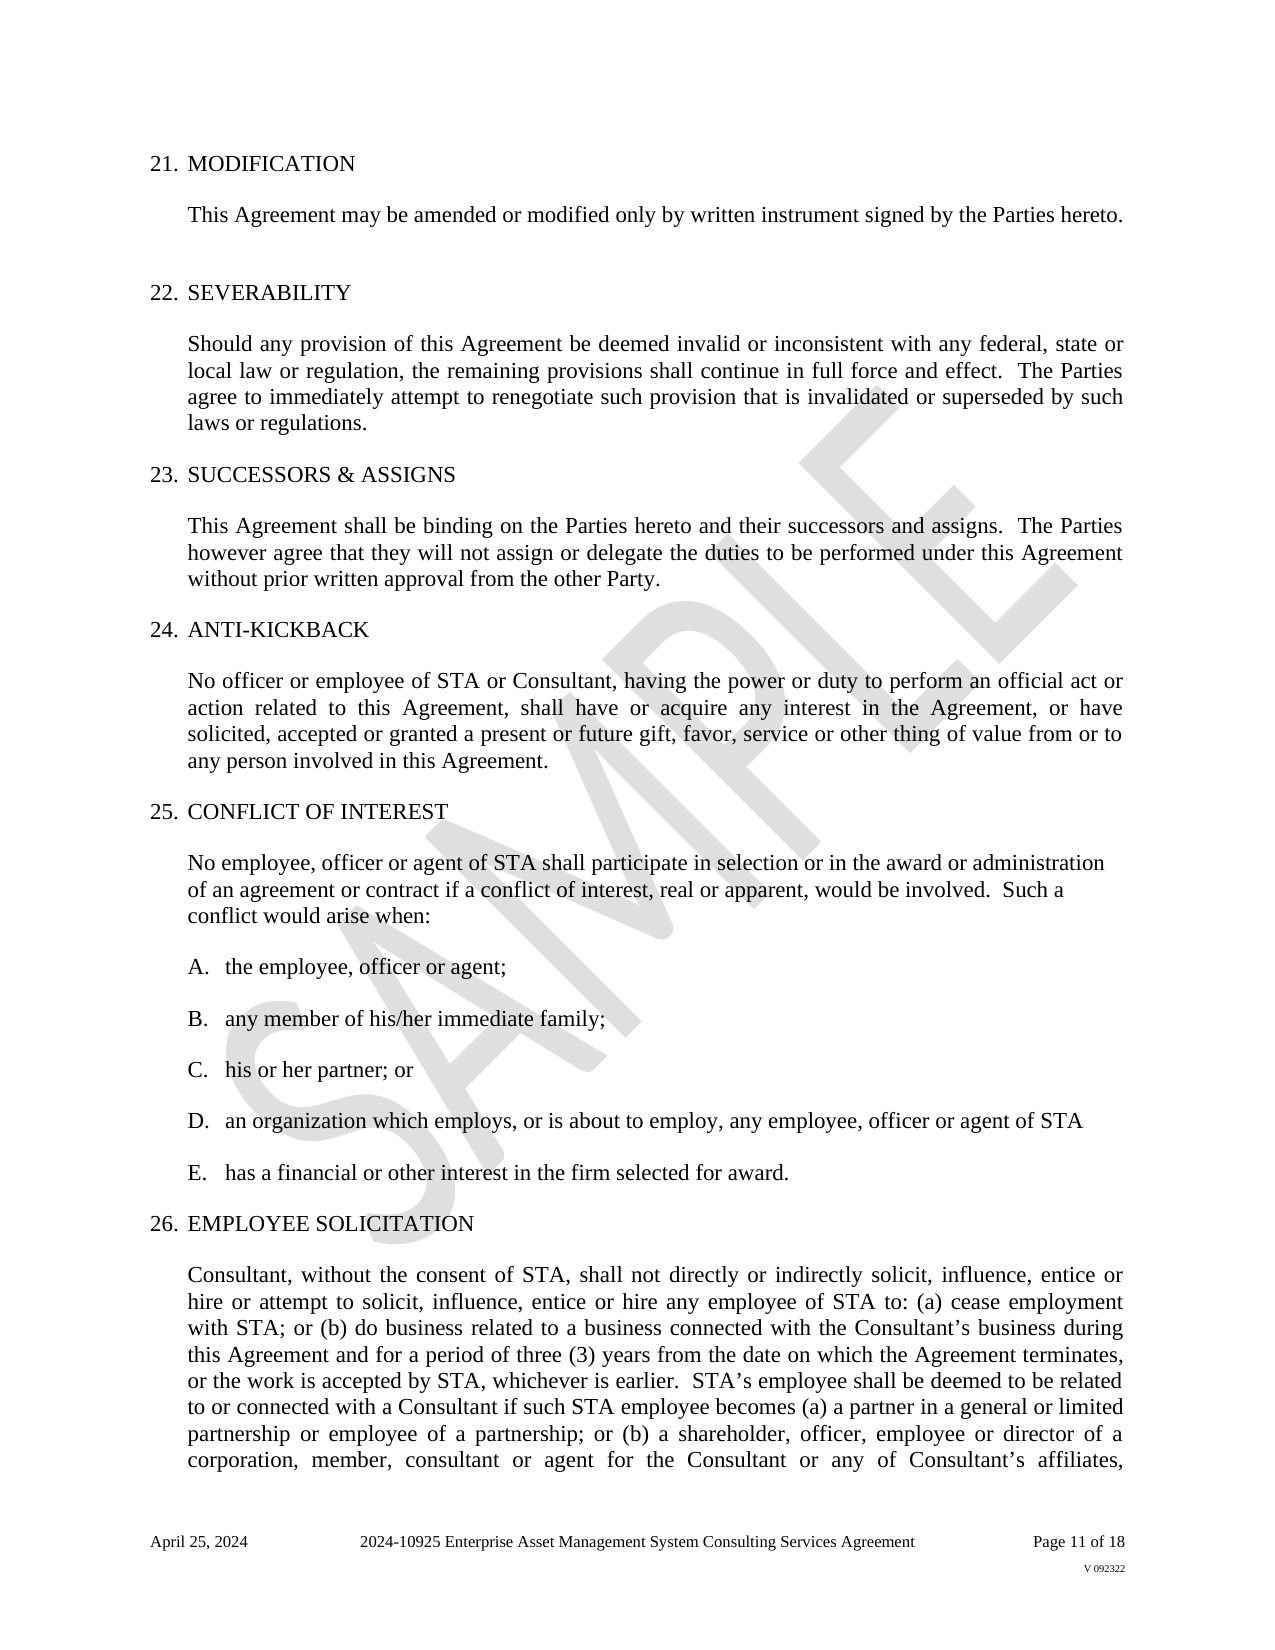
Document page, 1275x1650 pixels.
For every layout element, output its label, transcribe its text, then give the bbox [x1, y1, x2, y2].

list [187, 1262, 1125, 1472]
list No employee, officer or agent of STA shall participate in selection or in the award or administration of an agreement or contract if a conflict of interest, real or apparent, would be involved. Such a conflict would arise when: [187, 849, 1125, 928]
list SEVERABILITY [150, 279, 1125, 305]
list This Agreement shall be binding on the Parties hereto and their successors and assigns. The Parties however agree that they will not assign or delegate the duties to be performed under this Agreement without prior written approval from the other Party. [187, 512, 1125, 591]
list No officer or employee of STA or Consultant, having the power or duty to perform an official act or action related to this Agreement, shall have or acquire any interest in the Agreement, or have solicited, accepted or granted a present or future gift, favor, service or other thing of value from or to any person involved in this Agreement. [187, 668, 1125, 773]
list EMPLOYEE SOLICITATION [150, 1210, 1125, 1237]
list MODIFICATION [150, 150, 1125, 176]
list an organization which employs, or is about to employ, any employee, officer or agent of STA [187, 1107, 1125, 1134]
list any member of his/her immediate family; [187, 1005, 1125, 1031]
list Should any provision of this Agreement be deemed invalid or inconsistent with any federal, state or local law or regulation, the remaining provisions shall continue in full force and effect. The Parties agree to immediately attempt to renegotiate such provision that is invalidated or superseded by such laws or regulations. [187, 330, 1125, 436]
list This Agreement may be amended or modified only by written instrument signed by the Parties hereto. [187, 201, 1125, 254]
list CONFLICT OF INTEREST [150, 798, 1125, 824]
list his or her partner; or [187, 1056, 1125, 1082]
list ANTI-KICKBACK [150, 616, 1125, 643]
list SUCCESSORS & ASSIGNS [150, 461, 1125, 487]
list has a financial or other interest in the firm selected for award. [187, 1159, 1125, 1185]
list the employee, officer or agent; [187, 953, 1125, 980]
